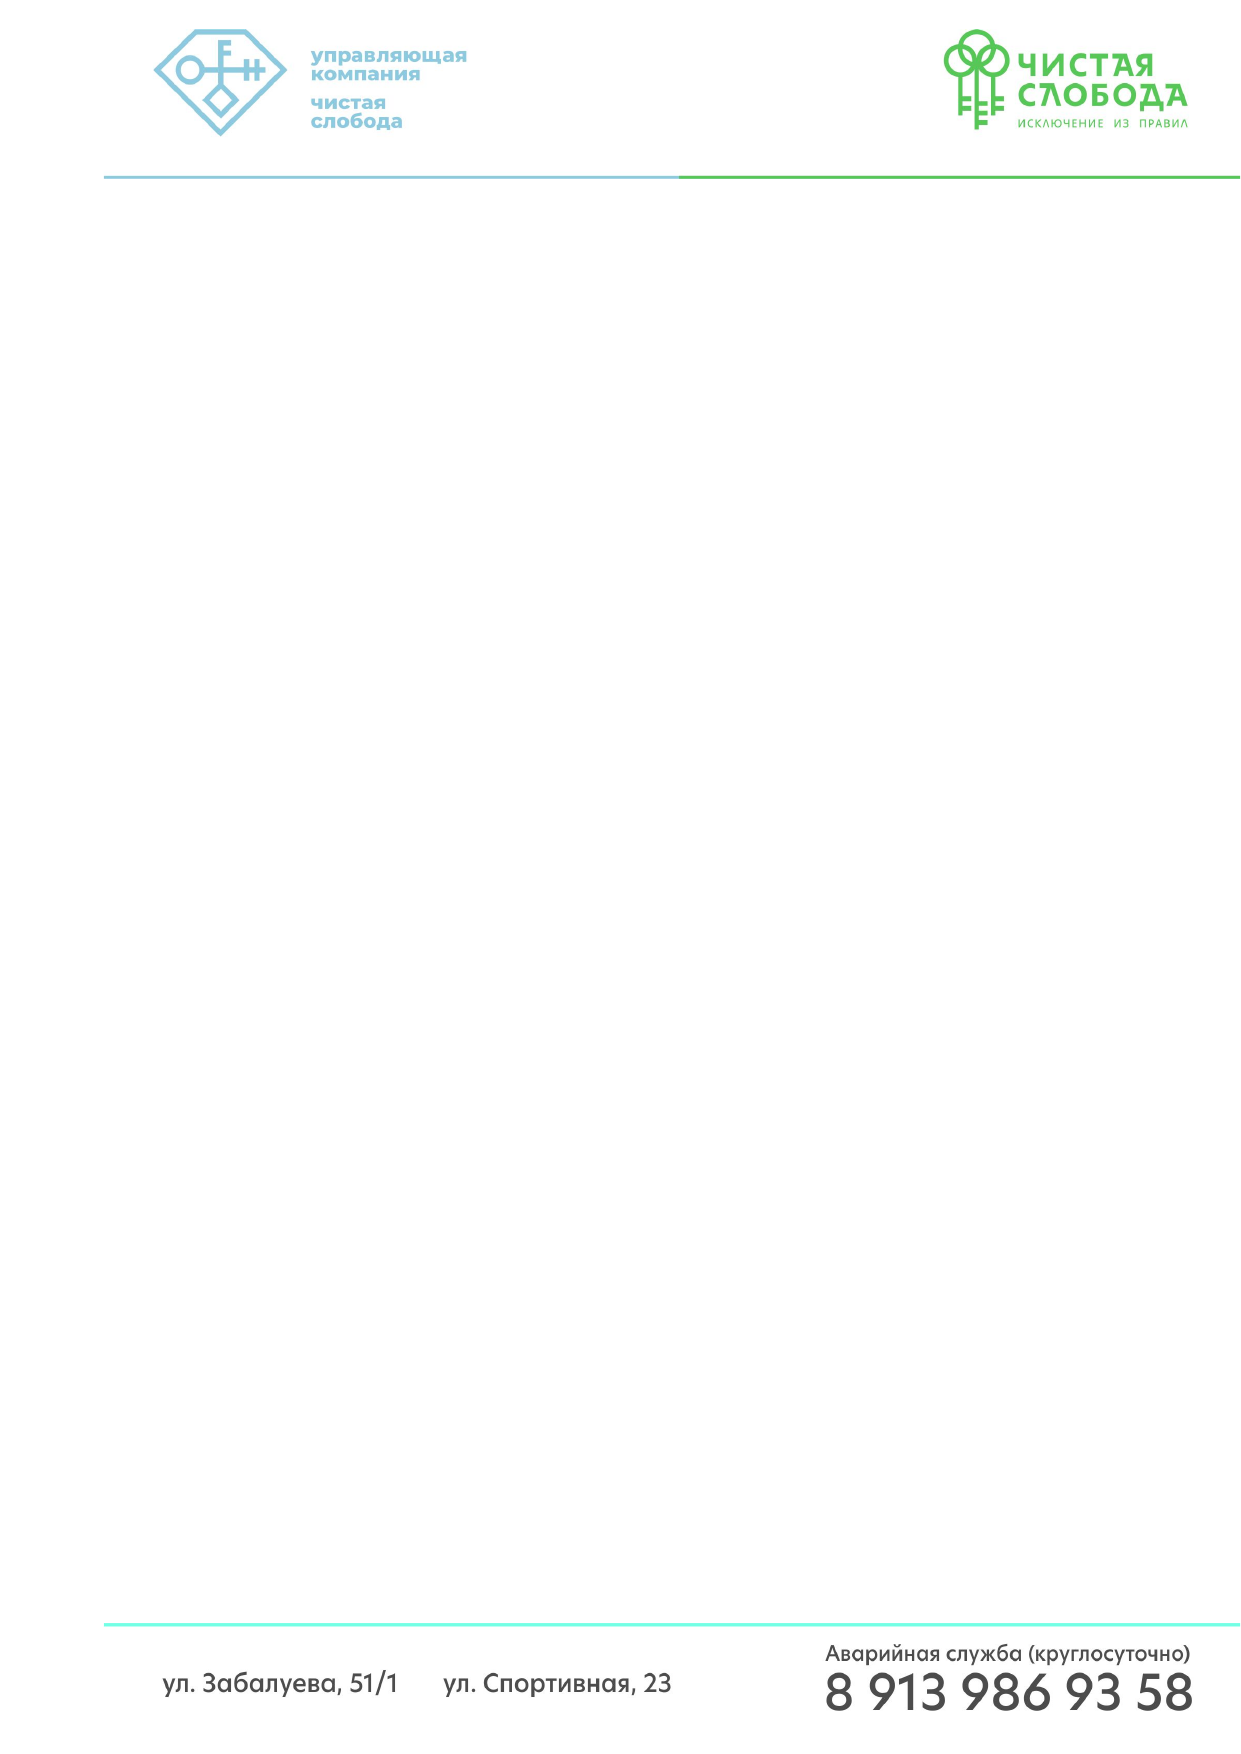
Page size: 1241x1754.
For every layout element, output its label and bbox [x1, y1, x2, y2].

picture [103, 1623, 1241, 1711]
picture [103, 29, 1241, 179]
